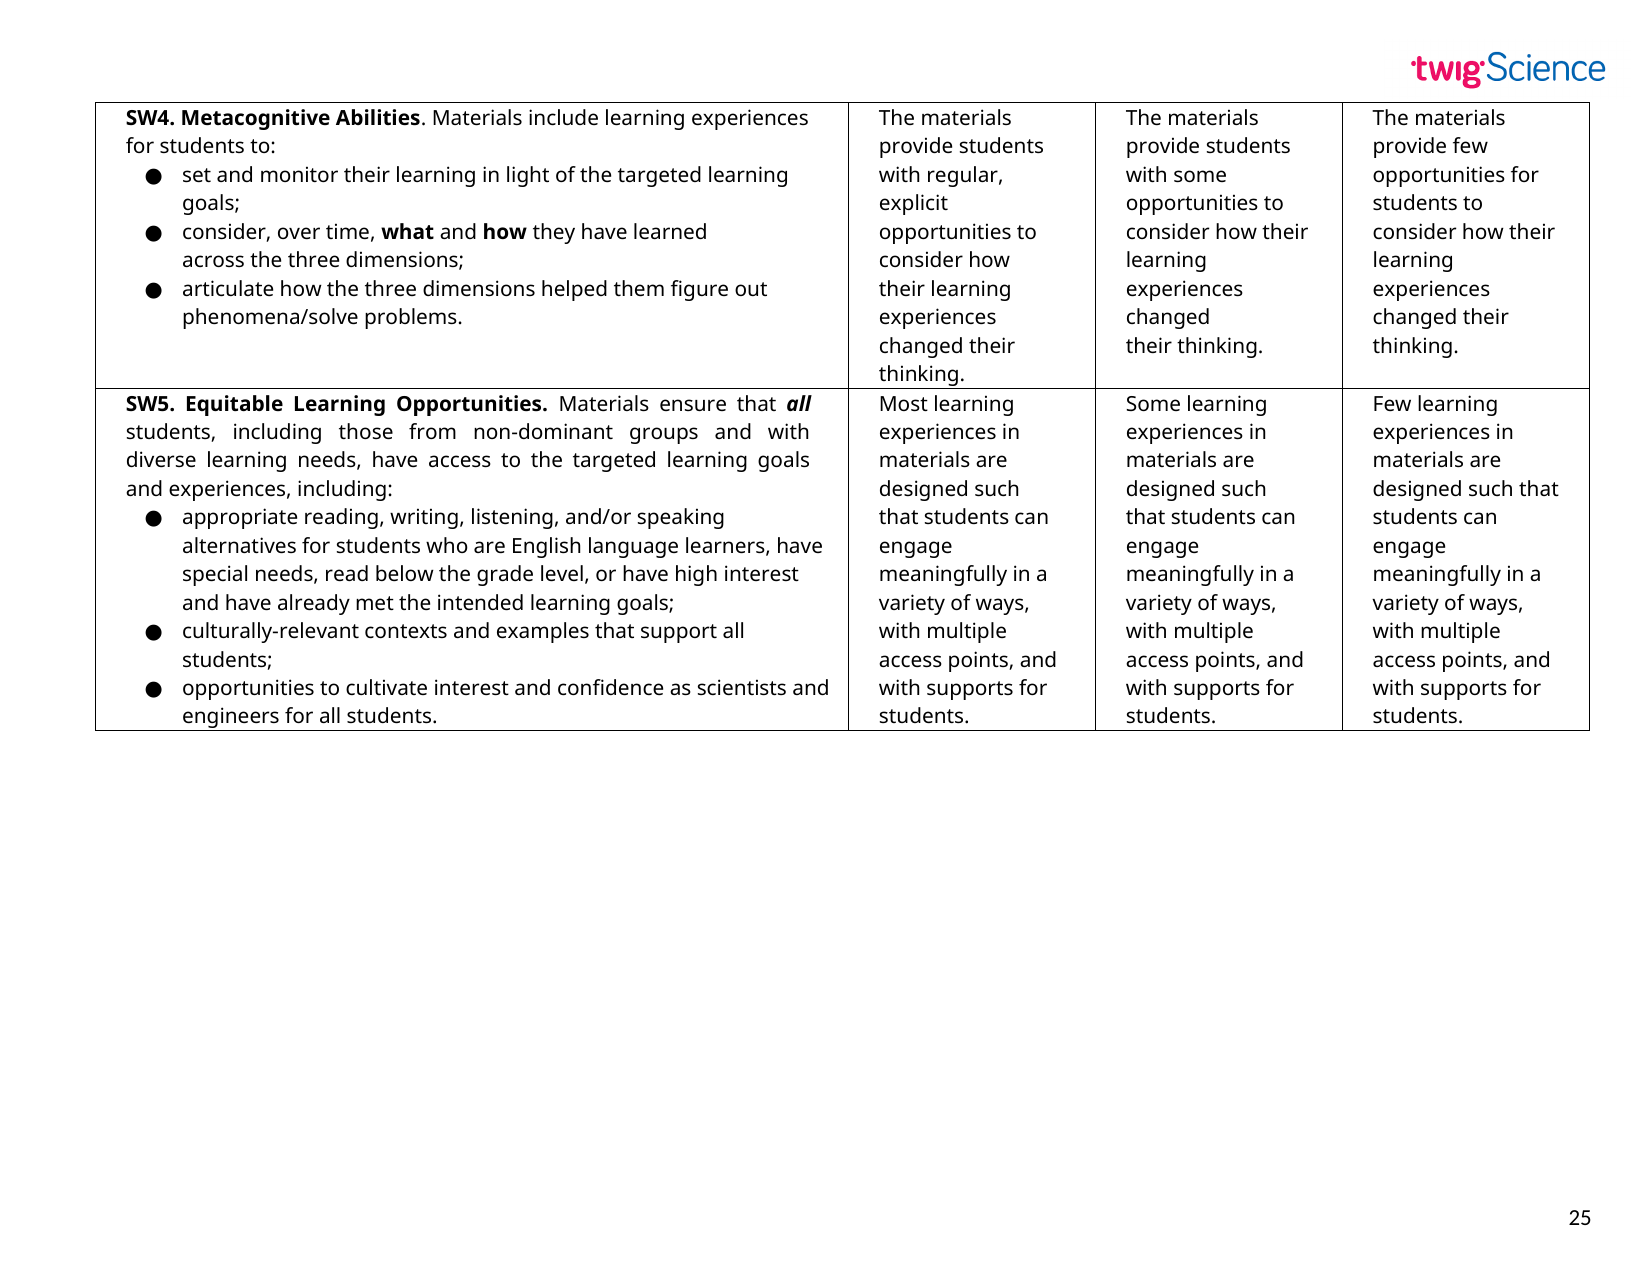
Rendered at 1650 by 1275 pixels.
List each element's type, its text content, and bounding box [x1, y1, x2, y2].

table_cell Most learning experiences in materials are designed such that students can engage meaningfully in a variety of ways, with multiple access points, and with supports for students. [849, 389, 1095, 730]
table_cell Some learning experiences in materials are designed such that students can engage meaningfully in a variety of ways, with multiple access points, and with supports for students. [1096, 389, 1342, 730]
table_cell The materials provide students with regular, explicit opportunities to consider how their learning experiences changed their thinking. [849, 103, 1095, 388]
table_cell The materials provide students with some opportunities to consider how their learning experiences changed their thinking. [1096, 103, 1342, 388]
table_cell SW5. Equitable Learning Opportunities. Materials ensure that all students, including those from non-dominant groups and with diverse learning needs, have access to the targeted learning goals and experiences, including: appropriate reading, writing, listening, and/or speaking alternatives for students who are English language learners, have special needs, read below the grade level, or have high interest and have already met the intended learning goals; culturally-relevant contexts and examples that support all students; opportunities to cultivate interest and confidence as scientists and engineers for all students. [96, 389, 848, 730]
table_cell The materials provide few opportunities for students to consider how their learning experiences changed their thinking. [1343, 103, 1589, 388]
picture [1384, 39, 1632, 99]
table_cell SW4. Metacognitive Abilities. Materials include learning experiences for students to: set and monitor their learning in light of the targeted learning goals; consider, over time, what and how they have learned across the three dimensions; articulate how the three dimensions helped them figure out phenomena/solve problems. [96, 103, 848, 388]
table_cell Few learning experiences in materials are designed such that students can engage meaningfully in a variety of ways, with multiple access points, and with supports for students. [1343, 389, 1589, 730]
